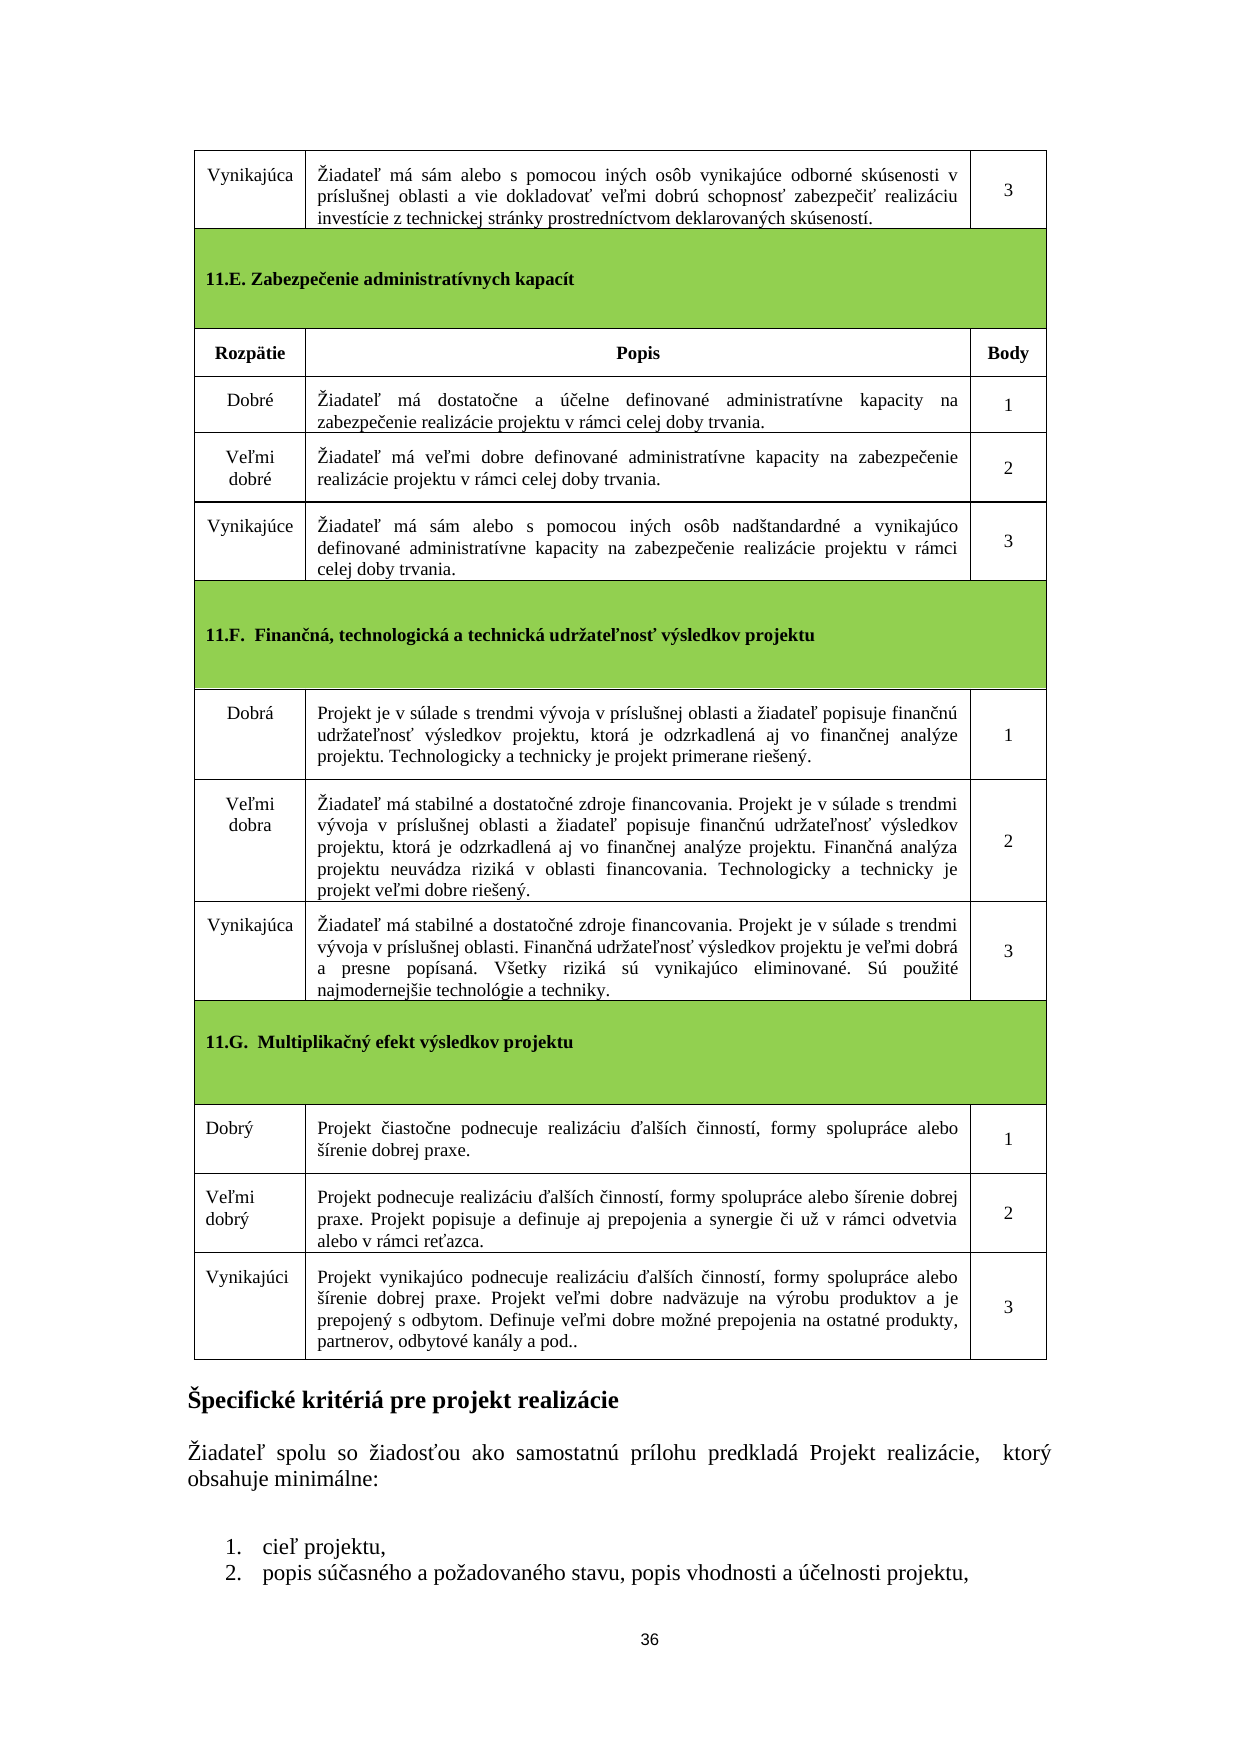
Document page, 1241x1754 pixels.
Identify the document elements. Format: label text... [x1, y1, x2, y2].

table_cell Vynikajúca [195, 902, 305, 1000]
table_cell Dobré [195, 377, 305, 432]
table_cell Projekt podnecuje realizáciu ďalších činností, formy spolupráce alebo šírenie dobrej praxe. Projekt popisuje a definuje aj prepojenia a synergie či už v rámci odvetvia alebo v rámci reťazca. [306, 1174, 970, 1252]
table_cell Žiadateľ má stabilné a dostatočné zdroje financovania. Projekt je v súlade s trendmi vývoja v príslušnej oblasti. Finančná udržateľnosť výsledkov projektu je veľmi dobrá a presne popísaná. Všetky riziká sú vynikajúco eliminované. Sú použité najmodernejšie technológie a techniky. [306, 902, 970, 1000]
table_cell 2 [971, 433, 1046, 501]
text Žiadateľ spolu so žiadosťou ako samostatnú prílohu predkladá Projekt realizácie, ktorý obsahuje minimálne: [187, 1439, 1053, 1492]
table_cell Body [971, 329, 1046, 376]
table_cell 11.F. Finančná, technologická a technická udržateľnosť výsledkov projektu [195, 581, 1046, 688]
table_cell 3 [971, 902, 1046, 1000]
table_cell Žiadateľ má sám alebo s pomocou iných osôb vynikajúce odborné skúsenosti v príslušnej oblasti a vie dokladovať veľmi dobrú schopnosť zabezpečiť realizáciu investície z technickej stránky prostredníctvom deklarovaných skúseností. [306, 151, 970, 228]
text Špecifické kritériá pre projekt realizácie [187, 1385, 1053, 1414]
table_cell Vynikajúci [195, 1253, 305, 1359]
table_cell Projekt vynikajúco podnecuje realizáciu ďalších činností, formy spolupráce alebo šírenie dobrej praxe. Projekt veľmi dobre nadväzuje na výrobu produktov a je prepojený s odbytom. Definuje veľmi dobre možné prepojenia na ostatné produkty, partnerov, odbytové kanály a pod.. [306, 1253, 970, 1359]
table_cell 3 [971, 503, 1046, 580]
table_cell Veľmi dobrý [195, 1174, 305, 1252]
table_cell 1 [971, 1105, 1046, 1173]
table_cell Žiadateľ má sám alebo s pomocou iných osôb nadštandardné a vynikajúco definované administratívne kapacity na zabezpečenie realizácie projektu v rámci celej doby trvania. [306, 503, 970, 580]
table_cell 3 [971, 151, 1046, 228]
table_cell 1 [971, 377, 1046, 432]
table_cell Rozpätie [195, 329, 305, 376]
table_cell Popis [306, 329, 970, 376]
table_cell Vynikajúce [195, 503, 305, 580]
table_cell Žiadateľ má stabilné a dostatočné zdroje financovania. Projekt je v súlade s trendmi vývoja v príslušnej oblasti a žiadateľ popisuje finančnú udržateľnosť výsledkov projektu, ktorá je odzrkadlená aj vo finančnej analýze projektu. Finančná analýza projektu neuvádza riziká v oblasti financovania. Technologicky a technicky je projekt veľmi dobre riešený. [306, 780, 970, 901]
table_cell Dobrá [195, 690, 305, 779]
table_cell Dobrý [195, 1105, 305, 1173]
table_cell 2 [971, 1174, 1046, 1252]
table_cell 3 [971, 1253, 1046, 1359]
table_cell 1 [971, 690, 1046, 779]
list cieľ projektu, [225, 1533, 1053, 1559]
table_cell Vynikajúca [195, 151, 305, 228]
table_cell Žiadateľ má veľmi dobre definované administratívne kapacity na zabezpečenie realizácie projektu v rámci celej doby trvania. [306, 433, 970, 501]
table_cell Žiadateľ má dostatočne a účelne definované administratívne kapacity na zabezpečenie realizácie projektu v rámci celej doby trvania. [306, 377, 970, 432]
table_cell Veľmi dobré [195, 433, 305, 501]
table_cell 2 [971, 780, 1046, 901]
table_cell Projekt je v súlade s trendmi vývoja v príslušnej oblasti a žiadateľ popisuje finančnú udržateľnosť výsledkov projektu, ktorá je odzrkadlená aj vo finančnej analýze projektu. Technologicky a technicky je projekt primerane riešený. [306, 690, 970, 779]
table_cell Projekt čiastočne podnecuje realizáciu ďalších činností, formy spolupráce alebo šírenie dobrej praxe. [306, 1105, 970, 1173]
table_cell 11.G. Multiplikačný efekt výsledkov projektu [195, 1001, 1046, 1104]
table_cell 11.E. Zabezpečenie administratívnych kapacít [195, 229, 1046, 328]
table_cell Veľmi dobra [195, 780, 305, 901]
list popis súčasného a požadovaného stavu, popis vhodnosti a účelnosti projektu, [225, 1559, 1053, 1586]
